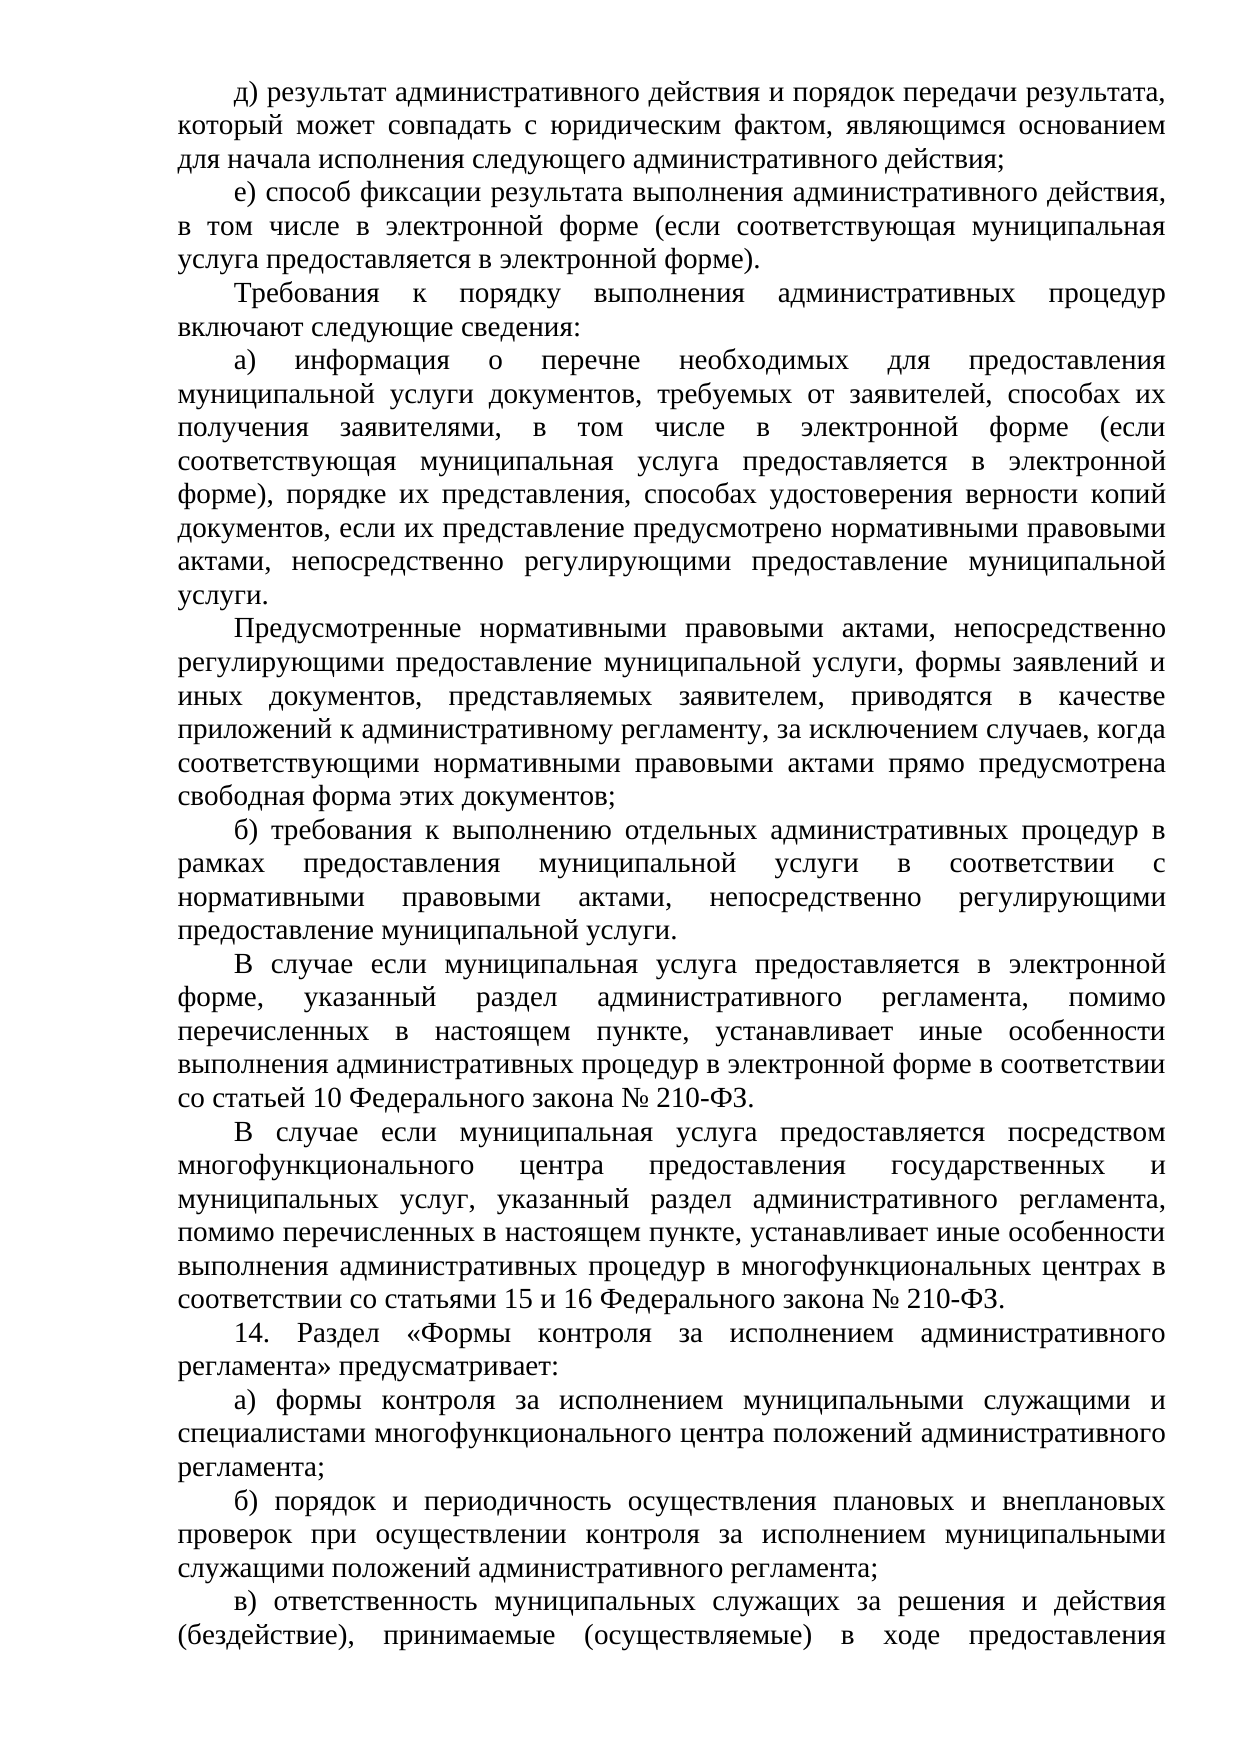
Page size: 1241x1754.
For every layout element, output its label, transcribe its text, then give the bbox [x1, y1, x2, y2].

text а) формы контроля за исполнением муниципальными служащими и специалистами многофункционального центра положений административного регламента; [177, 1382, 1167, 1483]
text б) порядок и периодичность осуществления плановых и внеплановых проверок при осуществлении контроля за исполнением муниципальными служащими положений административного регламента; [177, 1483, 1167, 1583]
text е) способ фиксации результата выполнения административного действия, в том числе в электронной форме (если соответствующая муниципальная услуга предоставляется в электронной форме). [177, 174, 1167, 275]
text 14. Раздел «Формы контроля за исполнением административного регламента» предусматривает: [177, 1315, 1167, 1382]
text В случае если муниципальная услуга предоставляется посредством многофункционального центра предоставления государственных и муниципальных услуг, указанный раздел административного регламента, помимо перечисленных в настоящем пункте, устанавливает иные особенности выполнения административных процедур в многофункциональных центрах в соответствии со статьями 15 и 16 Федерального закона № 210-ФЗ. [177, 1114, 1167, 1315]
text д) результат административного действия и порядок передачи результата, который может совпадать с юридическим фактом, являющимся основанием для начала исполнения следующего административного действия; [177, 74, 1167, 174]
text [177, 1583, 1167, 1650]
text Предусмотренные нормативными правовыми актами, непосредственно регулирующими предоставление муниципальной услуги, формы заявлений и иных документов, представляемых заявителем, приводятся в качестве приложений к административному регламенту, за исключением случаев, когда соответствующими нормативными правовыми актами прямо предусмотрена свободная форма этих документов; [177, 611, 1167, 812]
text а) информация о перечне необходимых для предоставления муниципальной услуги документов, требуемых от заявителей, способах их получения заявителями, в том числе в электронной форме (если соответствующая муниципальная услуга предоставляется в электронной форме), порядке их представления, способах удостоверения верности копий документов, если их представление предусмотрено нормативными правовыми актами, непосредственно регулирующими предоставление муниципальной услуги. [177, 342, 1167, 611]
text б) требования к выполнению отдельных административных процедур в рамках предоставления муниципальной услуги в соответствии с нормативными правовыми актами, непосредственно регулирующими предоставление муниципальной услуги. [177, 812, 1167, 946]
text Требования к порядку выполнения административных процедур включают следующие сведения: [177, 275, 1167, 342]
text В случае если муниципальная услуга предоставляется в электронной форме, указанный раздел административного регламента, помимо перечисленных в настоящем пункте, устанавливает иные особенности выполнения административных процедур в электронной форме в соответствии со статьей 10 Федерального закона № 210-ФЗ. [177, 946, 1167, 1114]
